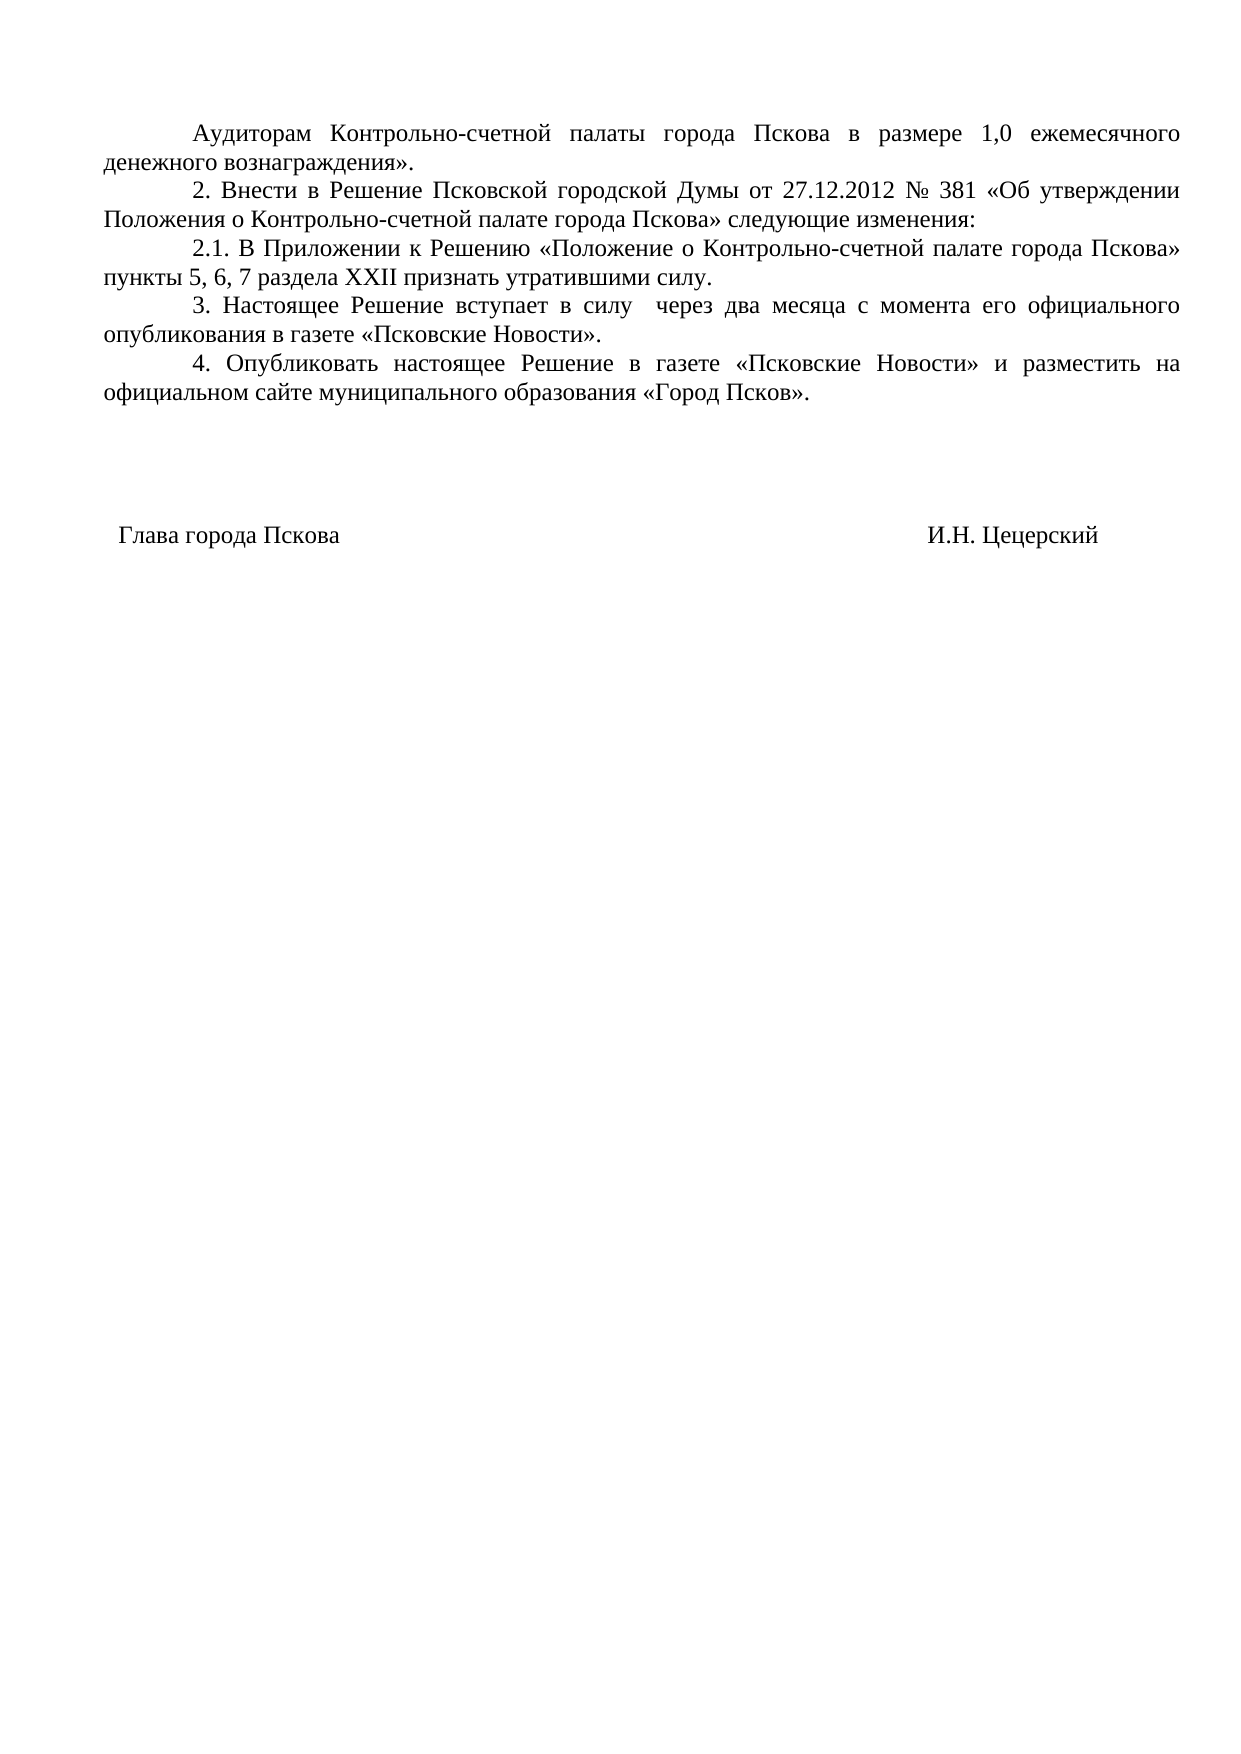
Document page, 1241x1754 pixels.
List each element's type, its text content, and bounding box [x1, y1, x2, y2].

text 2. Внести в Решение Псковской городской Думы от 27.12.2012 № 381 «Об утверждении Положения о Контрольно-счетной палате города Пскова» следующие изменения: [103, 176, 1181, 233]
text 4. Опубликовать настоящее Решение в газете «Псковские Новости» и разместить на официальном сайте муниципального образования «Город Псков». [103, 348, 1181, 406]
text Аудиторам Контрольно-счетной палаты города Пскова в размере 1,0 ежемесячного денежного вознаграждения». [103, 118, 1181, 176]
text 2.1. В Приложении к Решению «Положение о Контрольно-счетной палате города Пскова» пункты 5, 6, 7 раздела XXII признать утратившими силу. [103, 233, 1181, 291]
text Глава города Пскова И.Н. Цецерский [118, 521, 1181, 549]
text 3. Настоящее Решение вступает в силу через два месяца с момента его официального опубликования в газете «Псковские Новости». [103, 291, 1181, 348]
